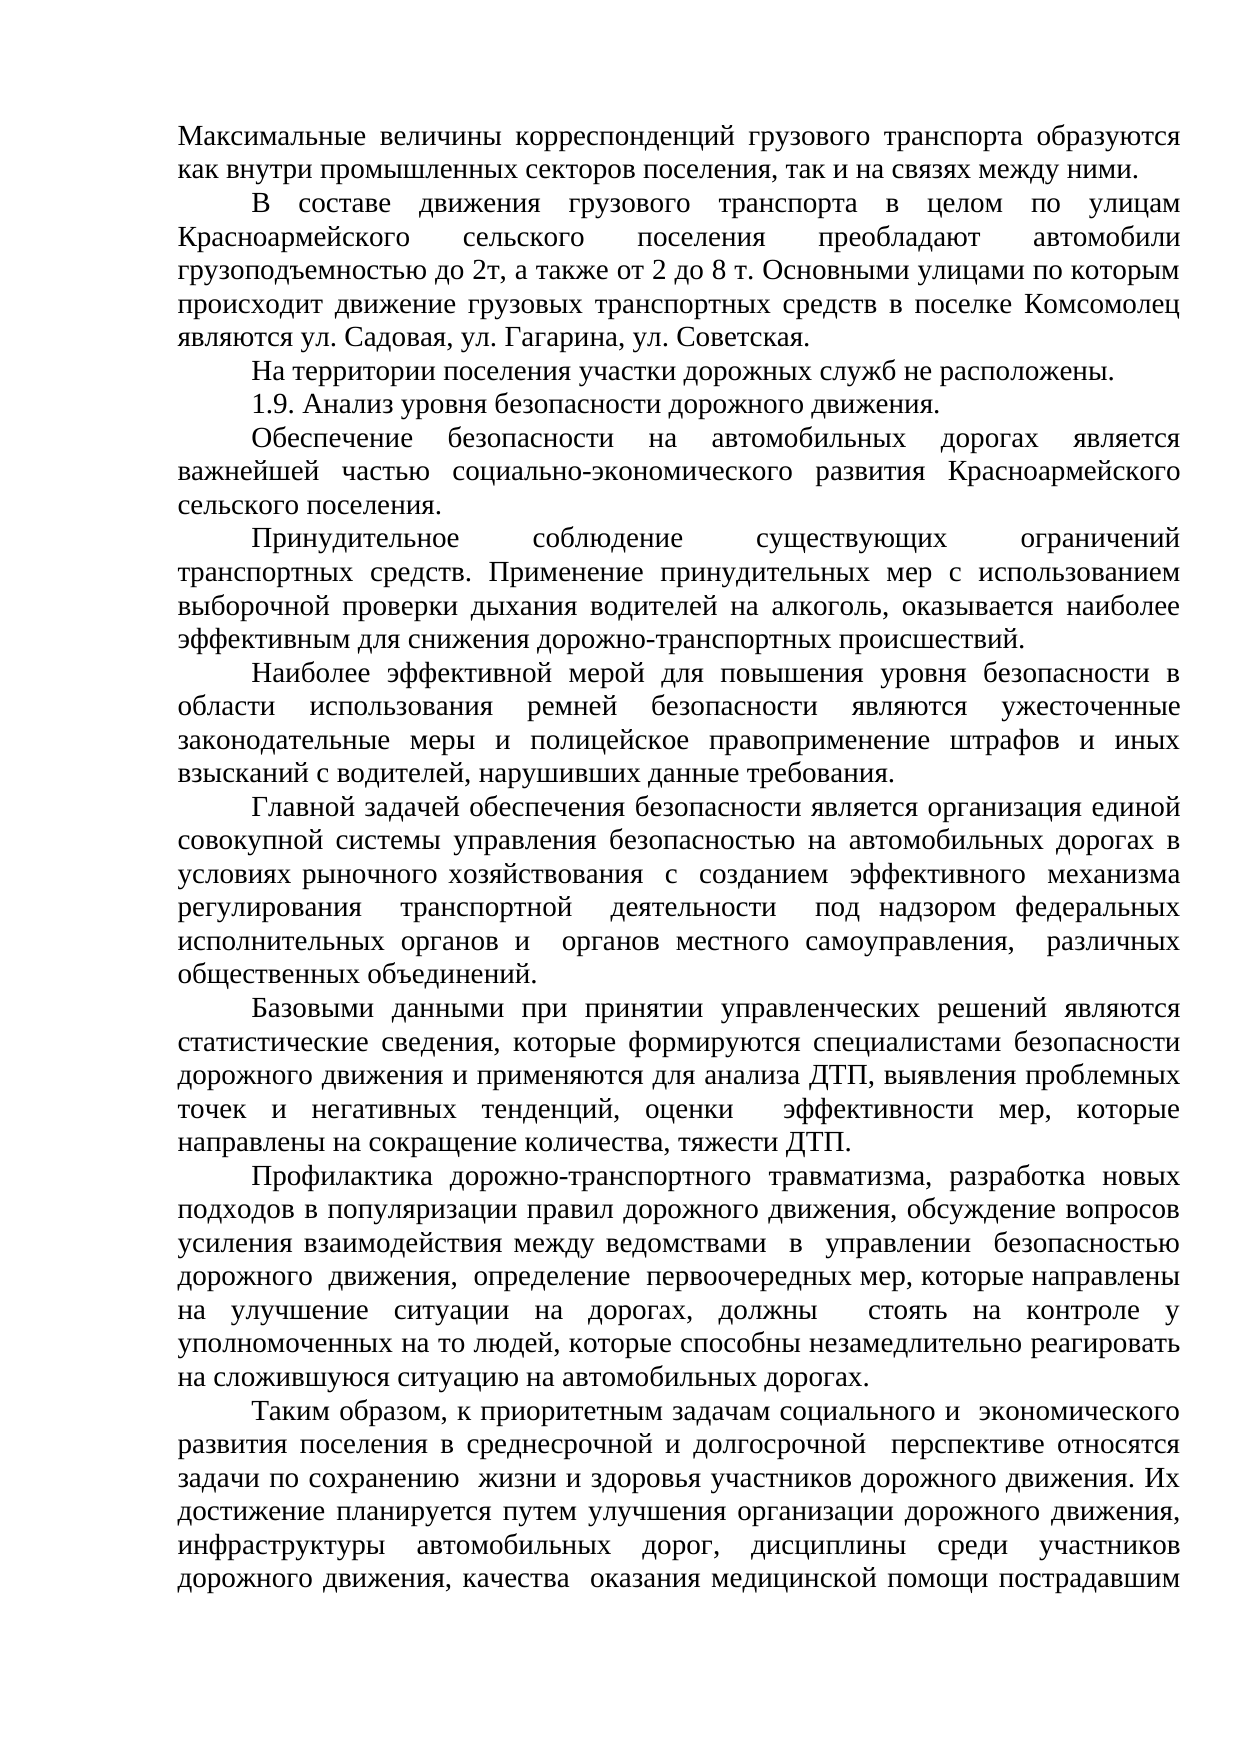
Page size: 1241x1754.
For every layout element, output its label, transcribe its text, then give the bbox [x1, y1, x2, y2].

text Профилактика дорожно-транспортного травматизма, разработка новых подходов в популяризации правил дорожного движения, обсуждение вопросов усиления взаимодействия между ведомствами в управлении безопасностью дорожного движения, определение первоочередных мер, которые направлены на улучшение ситуации на дорогах, должны стоять на контроле у уполномоченных на то людей, которые способны незамедлительно реагировать на сложившуюся ситуацию на автомобильных дорогах. [177, 1158, 1181, 1393]
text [177, 1393, 1181, 1594]
text Базовыми данными при принятии управленческих решений являются статистические сведения, которые формируются специалистами безопасности дорожного движения и применяются для анализа ДТП, выявления проблемных точек и негативных тенденций, оценки эффективности мер, которые направлены на сокращение количества, тяжести ДТП. [177, 990, 1181, 1158]
text Принудительное соблюдение существующих ограничений транспортных средств. Применение принудительных мер с использованием выборочной проверки дыхания водителей на алкоголь, оказывается наиболее эффективным для снижения дорожно-транспортных происшествий. [177, 521, 1181, 655]
text В составе движения грузового транспорта в целом по улицам Красноармейского сельского поселения преобладают автомобили грузоподъемностью до 2т, а также от 2 до 8 т. Основными улицами по которым происходит движение грузовых транспортных средств в поселке Комсомолец являются ул. Садовая, ул. Гагарина, ул. Советская. [177, 185, 1181, 353]
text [177, 118, 1181, 185]
text Обеспечение безопасности на автомобильных дорогах является важнейшей частью социально-экономического развития Красноармейского сельского поселения. [177, 420, 1181, 521]
text 1.9. Анализ уровня безопасности дорожного движения. [177, 386, 1181, 420]
text На территории поселения участки дорожных служб не расположены. [177, 353, 1181, 386]
text Наиболее эффективной мерой для повышения уровня безопасности в области использования ремней безопасности являются ужесточенные законодательные меры и полицейское правоприменение штрафов и иных взысканий с водителей, нарушивших данные требования. [177, 655, 1181, 789]
text Главной задачей обеспечения безопасности является организация единой совокупной системы управления безопасностью на автомобильных дорогах в условиях рыночного хозяйствования с созданием эффективного механизма регулирования транспортной деятельности под надзором федеральных исполнительных органов и органов местного самоуправления, различных общественных объединений. [177, 789, 1181, 990]
